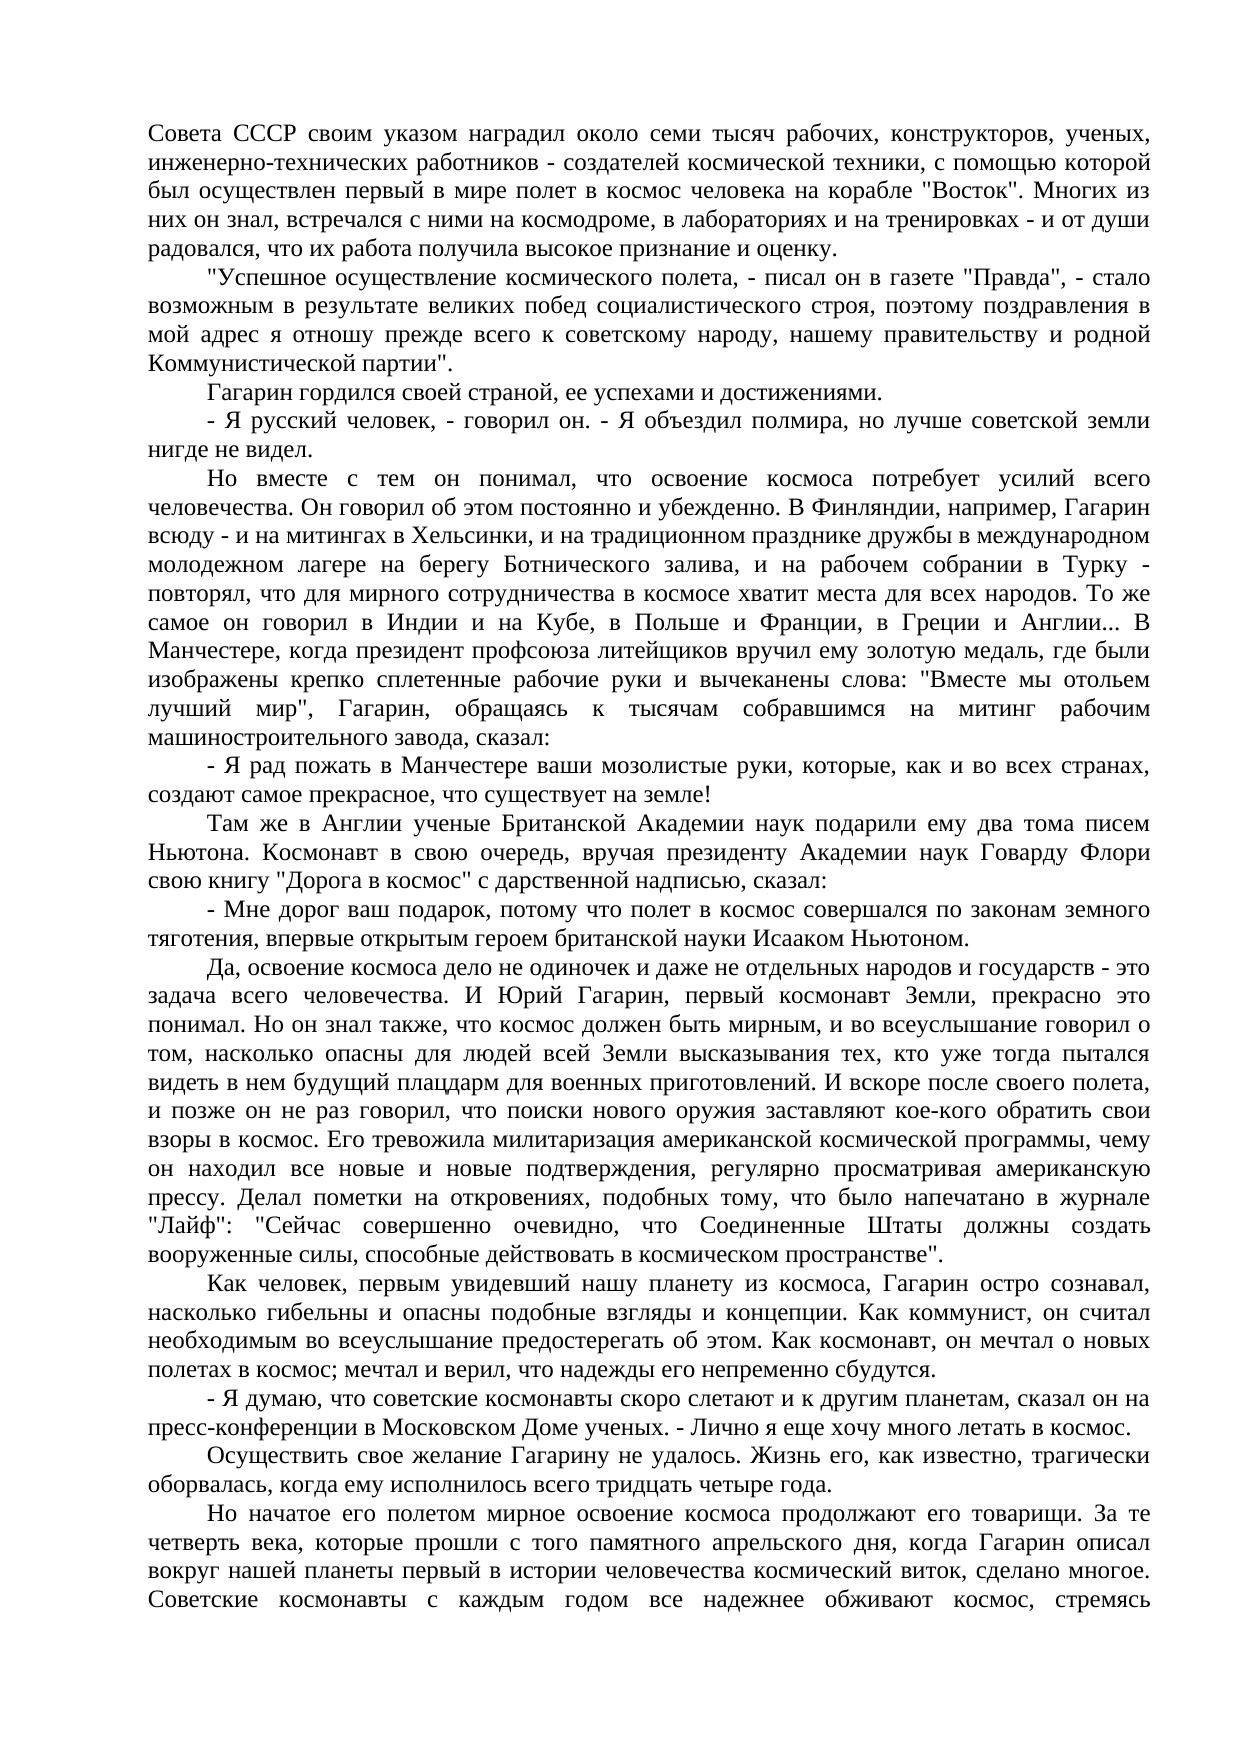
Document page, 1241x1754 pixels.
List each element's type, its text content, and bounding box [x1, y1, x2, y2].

text Но вместе с тем он понимал, что освоение космоса потребует усилий всего человечества. Он говорил об этом постоянно и убежденно. В Финляндии, например, Гагарин всюду - и на митингах в Хельсинки, и на традиционном празднике дружбы в международном молодежном лагере на берегу Ботнического залива, и на рабочем собрании в Турку - повторял, что для мирного сотрудничества в космосе хватит места для всех народов. То же самое он говорил в Индии и на Кубе, в Польше и Франции, в Греции и Англии... В Манчестере, когда президент профсоюза литейщиков вручил ему золотую медаль, где были изображены крепко сплетенные рабочие руки и вычеканены слова: "Вместе мы отольем лучший мир", Гагарин, обращаясь к тысячам собравшимся на митинг рабочим машиностроительного завода, сказал: [148, 463, 1152, 751]
text Да, освоение космоса дело не одиночек и даже не отдельных народов и государств - это задача всего человечества. И Юрий Гагарин, первый космонавт Земли, прекрасно это понимал. Но он знал также, что космос должен быть мирным, и во всеуслышание говорил о том, насколько опасны для людей всей Земли высказывания тех, кто уже тогда пытался видеть в нем будущий плацдарм для военных приготовлений. И вскоре после своего полета, и позже он не раз говорил, что поиски нового оружия заставляют кое-кого обратить свои взоры в космос. Его тревожила милитаризация американской космической программы, чему он находил все новые и новые подтверждения, регулярно просматривая американскую прессу. Делал пометки на откровениях, подобных тому, что было напечатано в журнале "Лайф": "Сейчас совершенно очевидно, что Соединенные Штаты должны создать вооруженные силы, способные действовать в космическом пространстве". [148, 952, 1152, 1268]
text - Я русский человек, - говорил он. - Я объездил полмира, но лучше советской земли нигде не видел. [148, 406, 1152, 463]
text - Мне дорог ваш подарок, потому что полет в космос совершался по законам земного тяготения, впервые открытым героем британской науки Исааком Ньютоном. [148, 894, 1152, 952]
text - Я рад пожать в Манчестере ваши мозолистые руки, которые, как и во всех странах, создают самое прекрасное, что существует на земле! [148, 751, 1152, 808]
text Осуществить свое желание Гагарину не удалось. Жизнь его, как известно, трагически оборвалась, когда ему исполнилось всего тридцать четыре года. [148, 1441, 1152, 1498]
text Как человек, первым увидевший нашу планету из космоса, Гагарин остро сознавал, насколько гибельны и опасны подобные взгляды и концепции. Как коммунист, он считал необходимым во всеуслышание предостерегать об этом. Как космонавт, он мечтал о новых полетах в космос; мечтал и верил, что надежды его непременно сбудутся. [148, 1268, 1152, 1383]
text - Я думаю, что советские космонавты скоро слетают и к другим планетам, сказал он на пресс-конференции в Московском Доме ученых. - Лично я еще хочу много летать в космос. [148, 1383, 1152, 1441]
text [148, 118, 1152, 262]
text Гагарин гордился своей страной, ее успехами и достижениями. [148, 377, 1152, 406]
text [148, 1498, 1152, 1613]
text "Успешное осуществление космического полета, - писал он в газете "Правда", - стало возможным в результате великих побед социалистического строя, поэтому поздравления в мой адрес я отношу прежде всего к советскому народу, нашему правительству и родной Коммунистической партии". [148, 262, 1152, 377]
text Там же в Англии ученые Британской Академии наук подарили ему два тома писем Ньютона. Космонавт в свою очередь, вручая президенту Академии наук Говарду Флори свою книгу "Дорога в космос" с дарственной надписью, сказал: [148, 808, 1152, 894]
